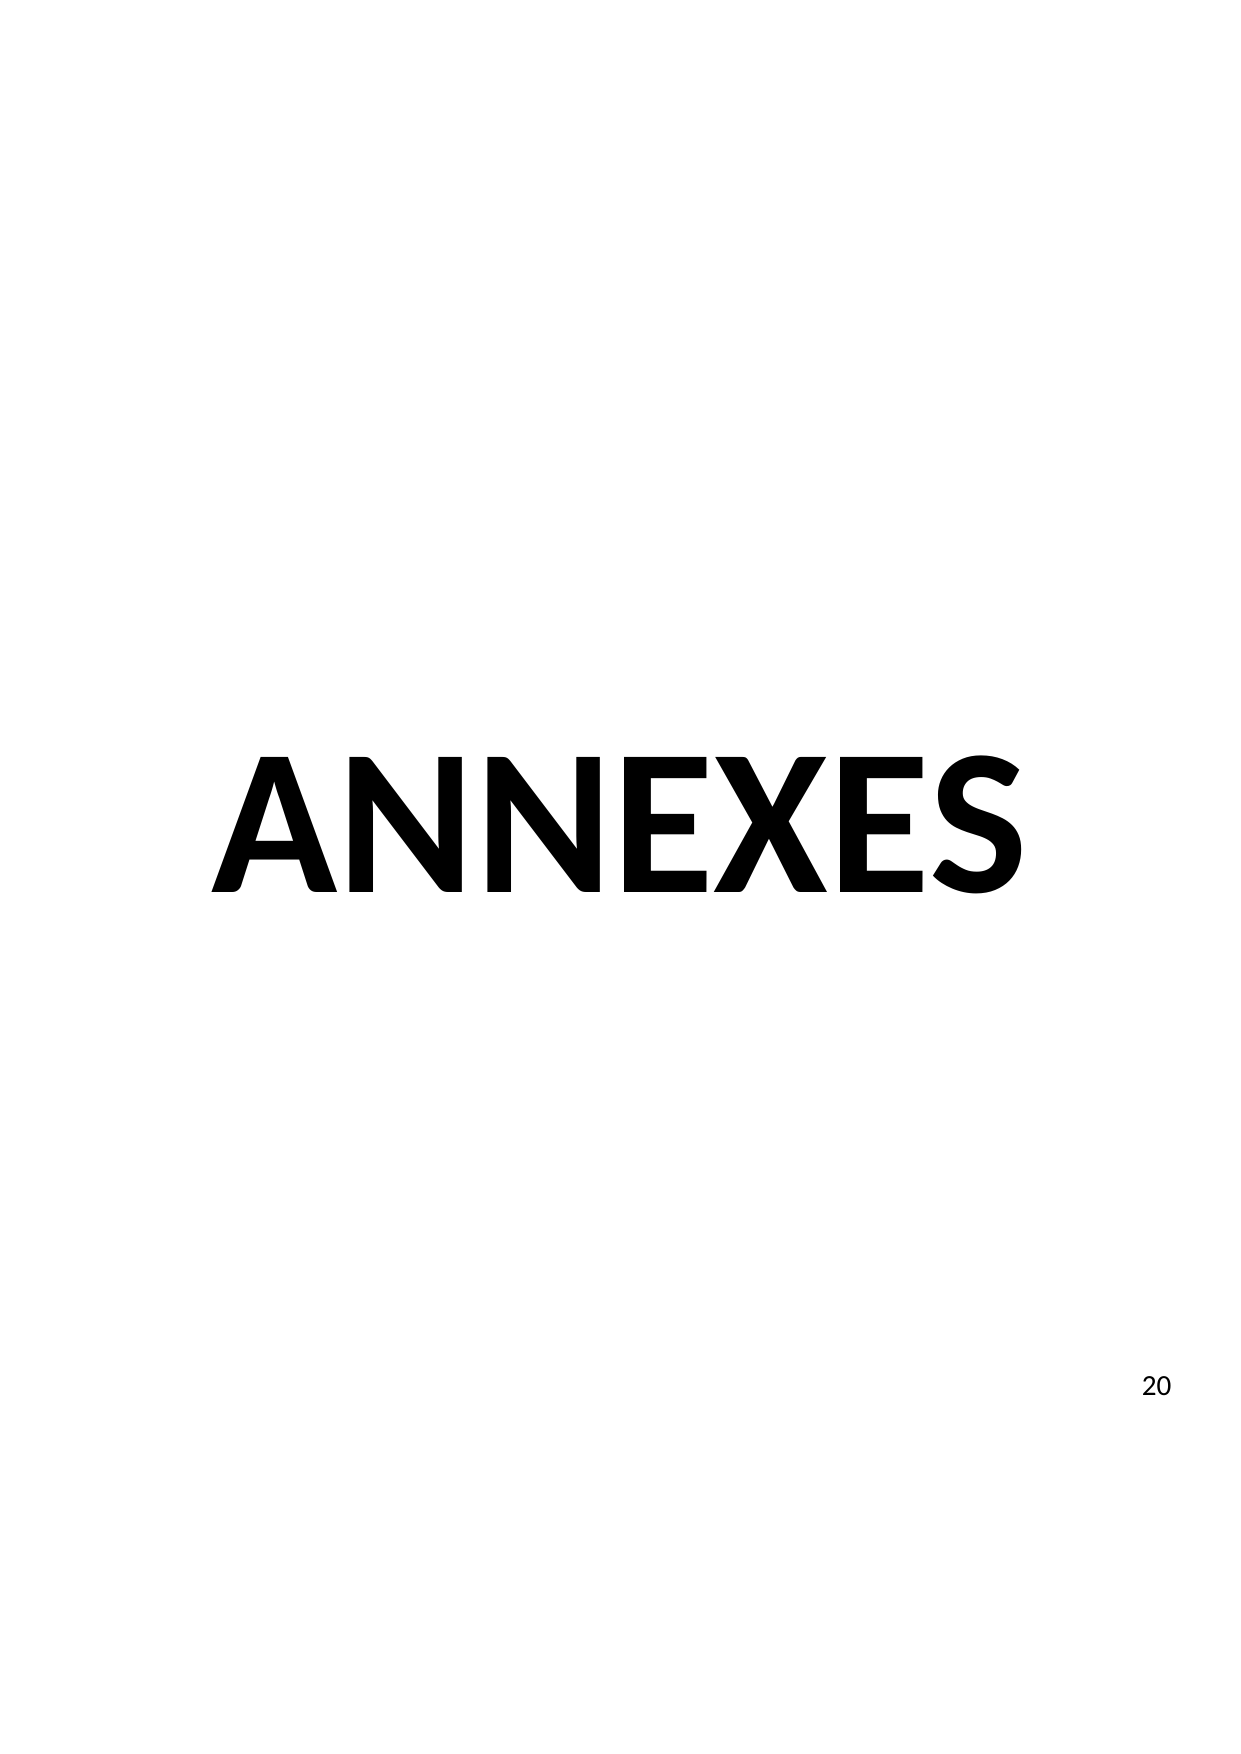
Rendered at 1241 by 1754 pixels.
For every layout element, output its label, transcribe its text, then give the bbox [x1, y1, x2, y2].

text 20 [35, 1367, 1205, 1403]
text ANNEXES [35, 691, 1205, 945]
